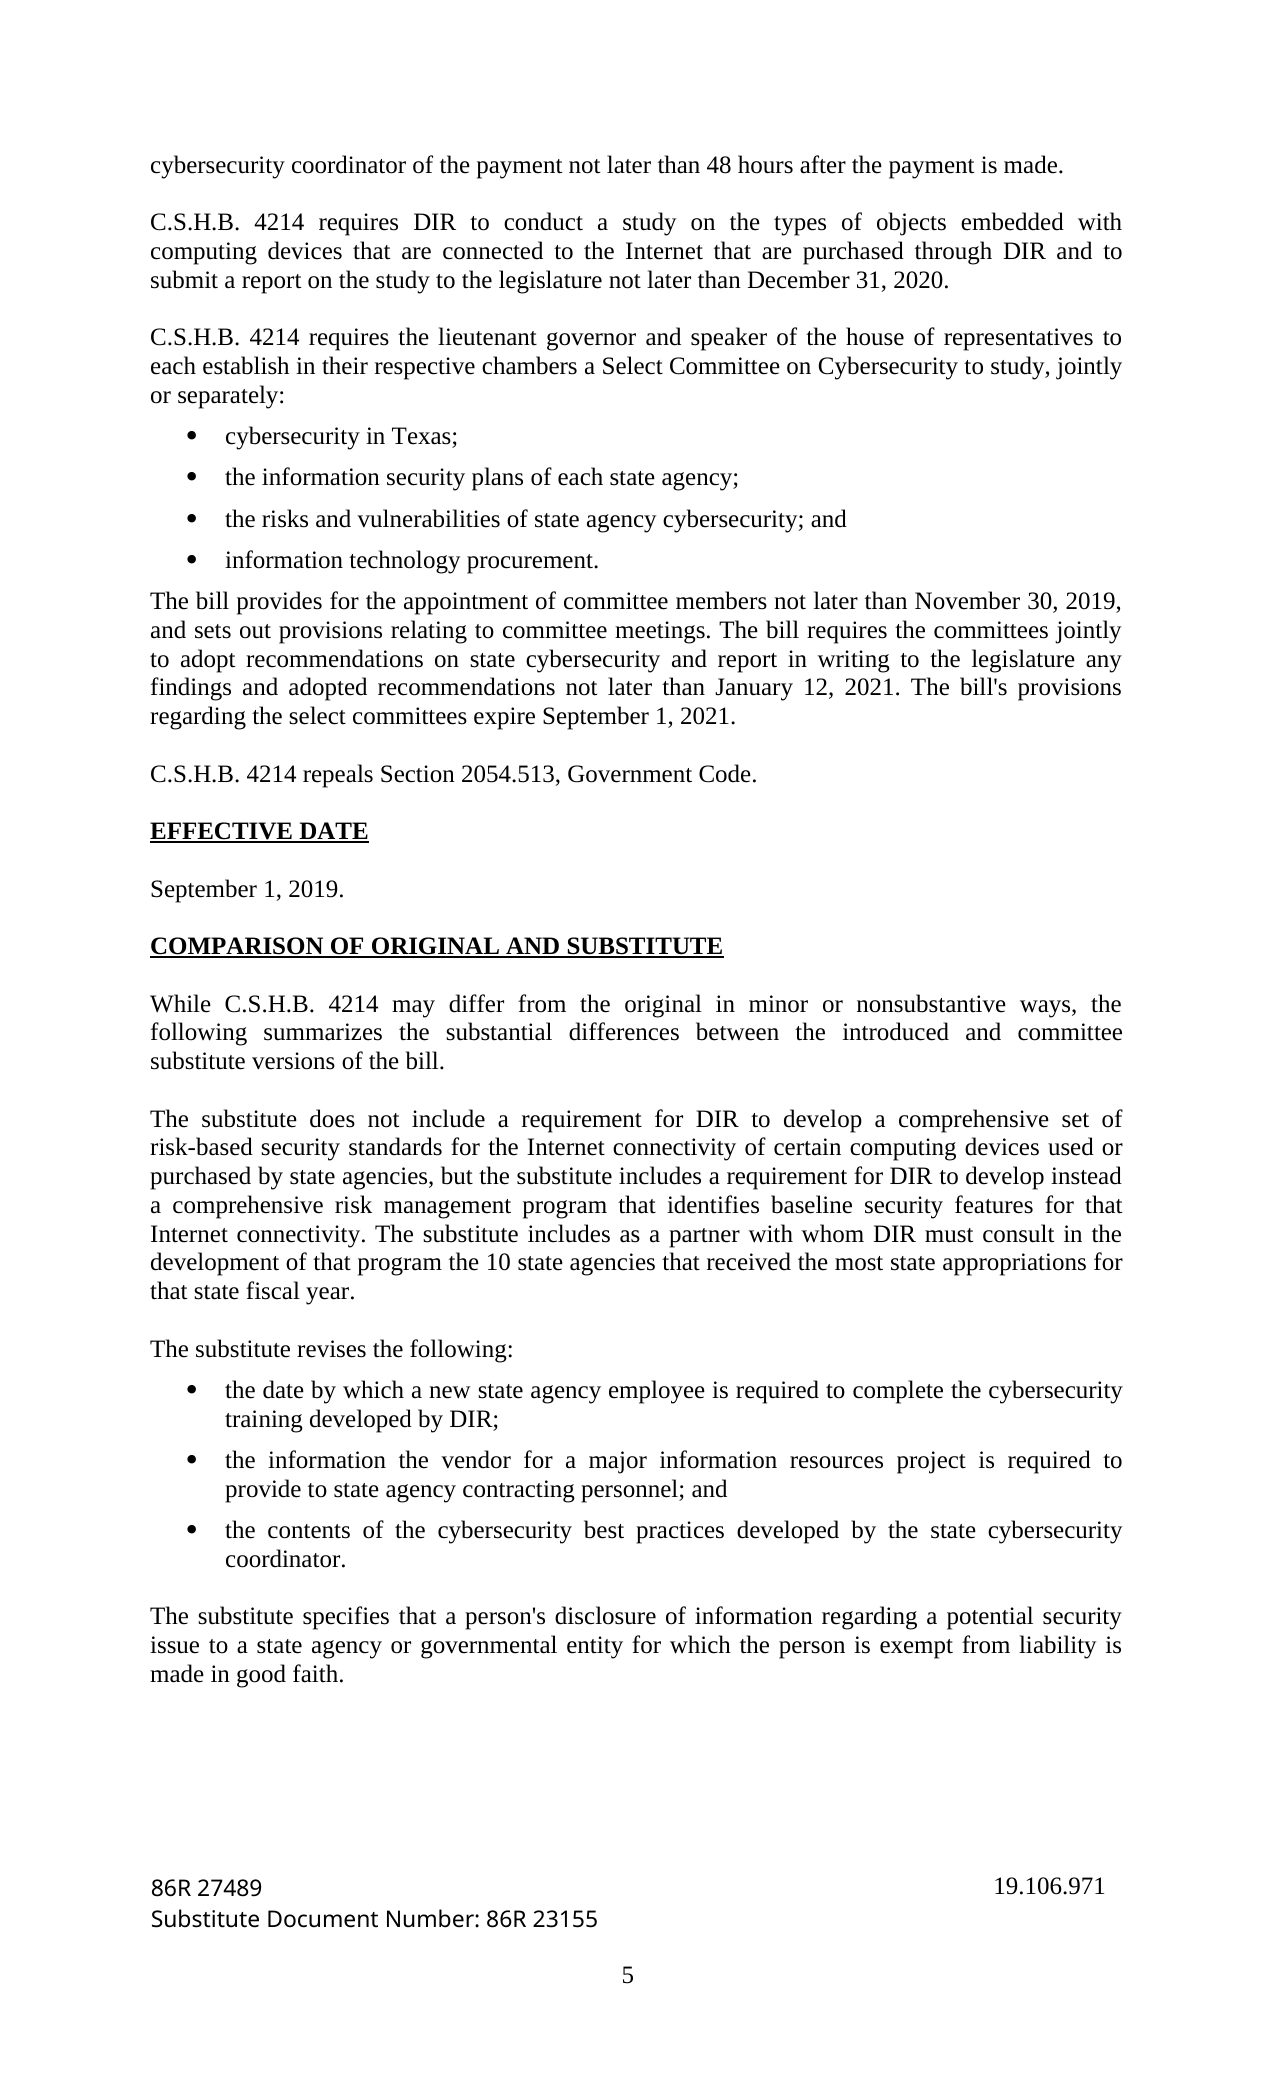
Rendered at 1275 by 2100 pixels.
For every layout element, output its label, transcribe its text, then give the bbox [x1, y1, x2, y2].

table_cell EFFECTIVE DATE September 1, 2019. [138, 816, 1136, 931]
table_cell COMPARISON OF ORIGINAL AND SUBSTITUTE While C.S.H.B. 4214 may differ from the original in minor or nonsubstantive ways, the following summarizes the substantial differences between the introduced and committee substitute versions of the bill. The substitute does not include a requirement for DIR to develop a comprehensive set of risk-based security standards for the Internet connectivity of certain computing devices used or purchased by state agencies, but the substitute includes a requirement for DIR to develop instead a comprehensive risk management program that identifies baseline security features for that Internet connectivity. The substitute includes as a partner with whom DIR must consult in the development of that program the 10 state agencies that received the most state appropriations for that state fiscal year. The substitute revises the following: the date by which a new state agency employee is required to complete the cybersecurity training developed by DIR; the information the vendor for a major information resources project is required to provide to state agency contracting personnel; and the contents of the cybersecurity best practices developed by the state cybersecurity coordinator. The substitute specifies that a person's disclosure of information regarding a potential security issue to a state agency or governmental entity for which the person is exempt from liability is made in good faith. [138, 931, 1136, 1716]
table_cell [138, 150, 1136, 816]
